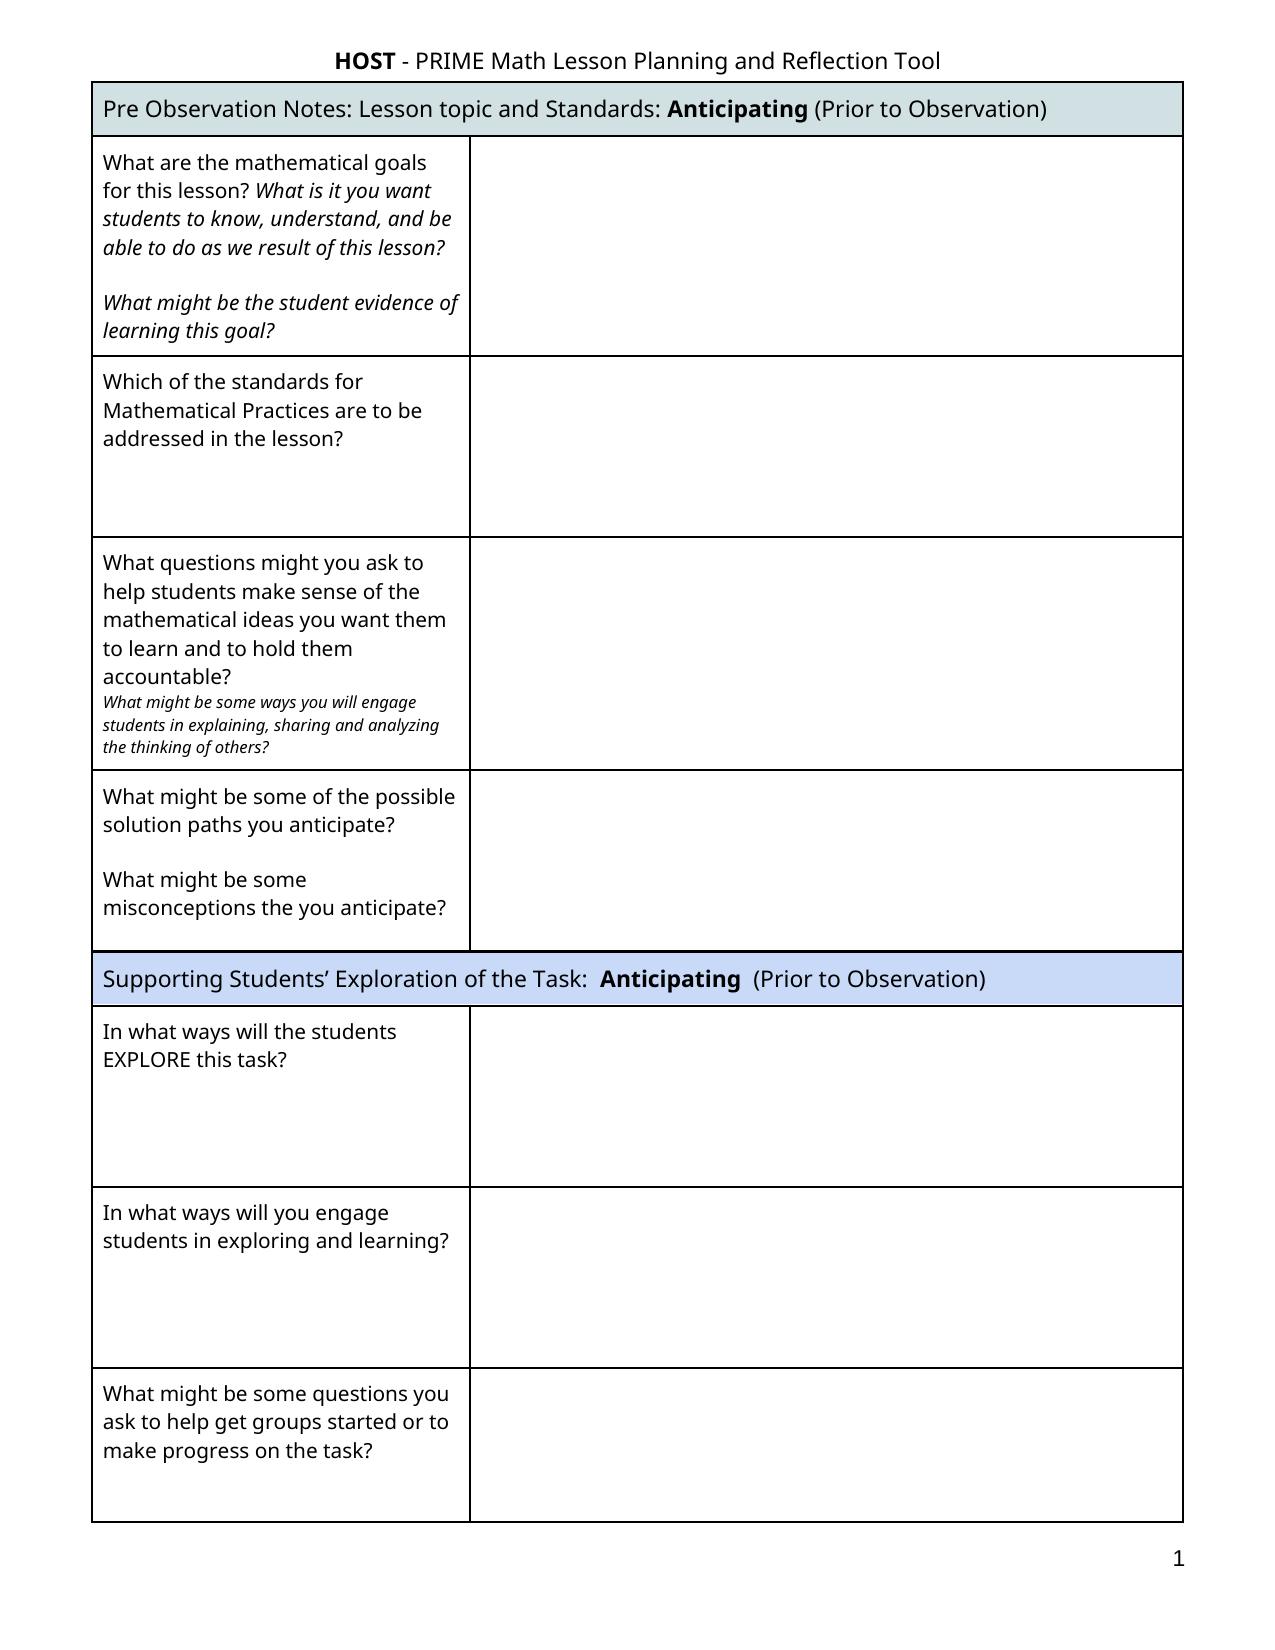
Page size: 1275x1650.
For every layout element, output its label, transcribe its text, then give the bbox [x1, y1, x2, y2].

table_cell In what ways will you engage students in exploring and learning? [93, 1188, 469, 1367]
table_cell [471, 771, 1182, 950]
table_cell Supporting Students’ Exploration of the Task: Anticipating (Prior to Observation) [93, 953, 1182, 1004]
table_cell Which of the standards for Mathematical Practices are to be addressed in the lesson? [93, 357, 469, 536]
table_cell [471, 1369, 1182, 1521]
table_cell [471, 357, 1182, 536]
table_cell In what ways will the students EXPLORE this task? [93, 1007, 469, 1186]
table_header Pre Observation Notes: Lesson topic and Standards: Anticipating (Prior to Observation) [93, 83, 1182, 135]
table_cell What questions might you ask to help students make sense of the mathematical ideas you want them to learn and to hold them accountable? What might be some ways you will engage students in explaining, sharing and analyzing the thinking of others? [93, 538, 469, 769]
table_cell [471, 538, 1182, 769]
text HOST - PRIME Math Lesson Planning and Reflection Tool [90, 45, 1185, 76]
table_cell What are the mathematical goals for this lesson? What is it you want students to know, understand, and be able to do as we result of this lesson? What might be the student evidence of learning this goal? [93, 137, 469, 355]
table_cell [93, 1369, 469, 1521]
table_cell What might be some of the possible solution paths you anticipate? What might be some misconceptions the you anticipate? [93, 771, 469, 950]
table_cell [471, 1007, 1182, 1186]
table_cell [471, 1188, 1182, 1367]
table_cell [471, 137, 1182, 355]
